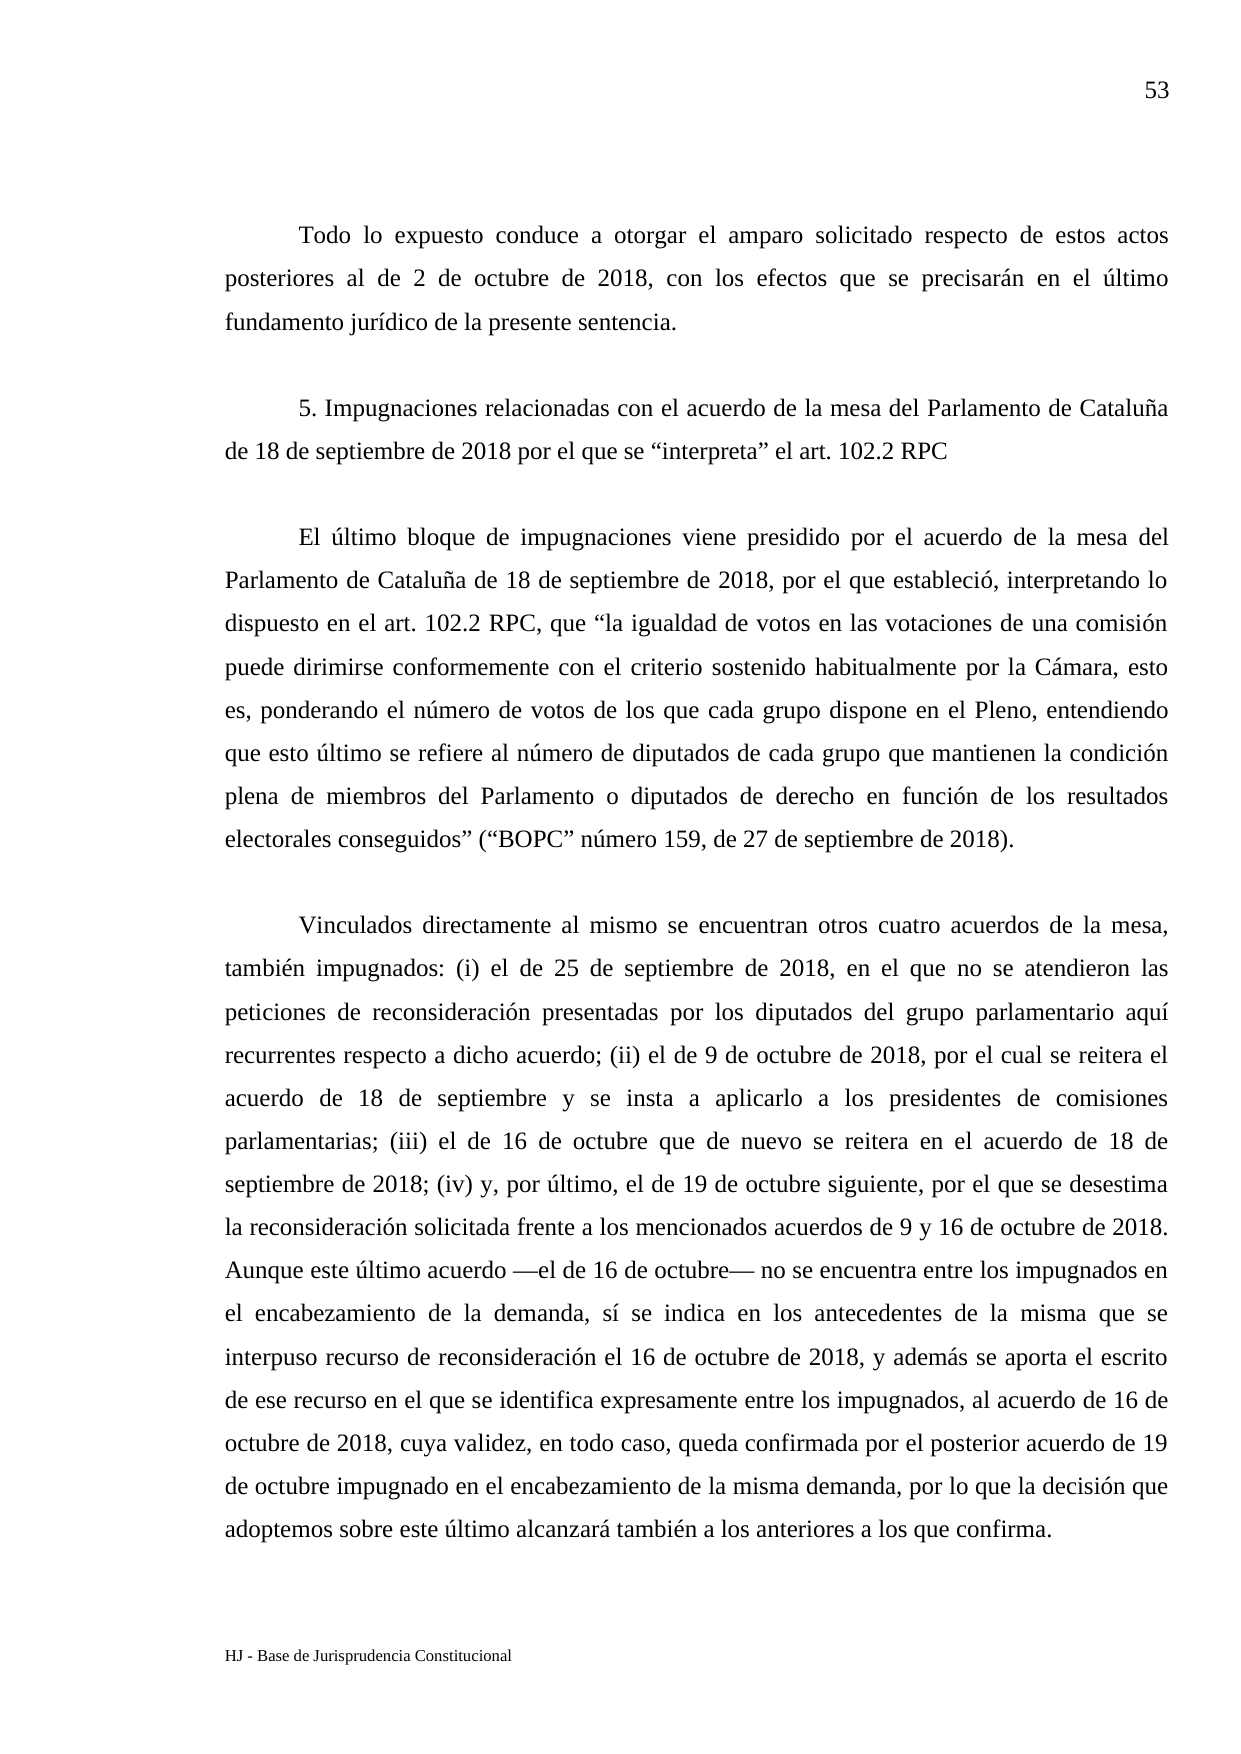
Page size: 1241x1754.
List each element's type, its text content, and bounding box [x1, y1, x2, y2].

text El último bloque de impugnaciones viene presidido por el acuerdo de la mesa del Parlamento de Cataluña de 18 de septiembre de 2018, por el que estableció, interpretando lo dispuesto en el art. 102.2 RPC, que “la igualdad de votos en las votaciones de una comisión puede dirimirse conformemente con el criterio sostenido habitualmente por la Cámara, esto es, ponderando el número de votos de los que cada grupo dispone en el Pleno, entendiendo que esto último se refiere al número de diputados de cada grupo que mantienen la condición plena de miembros del Parlamento o diputados de derecho en función de los resultados electorales conseguidos” (“BOPC” número 159, de 27 de septiembre de 2018). [224, 522, 1169, 853]
text Todo lo expuesto conduce a otorgar el amparo solicitado respecto de estos actos posteriores al de 2 de octubre de 2018, con los efectos que se precisarán en el último fundamento jurídico de la presente sentencia. [224, 220, 1169, 335]
text 5. Impugnaciones relacionadas con el acuerdo de la mesa del Parlamento de Cataluña de 18 de septiembre de 2018 por el que se “interpreta” el art. 102.2 RPC [224, 393, 1169, 465]
text Vinculados directamente al mismo se encuentran otros cuatro acuerdos de la mesa, también impugnados: (i) el de 25 de septiembre de 2018, en el que no se atendieron las peticiones de reconsideración presentadas por los diputados del grupo parlamentario aquí recurrentes respecto a dicho acuerdo; (ii) el de 9 de octubre de 2018, por el cual se reitera el acuerdo de 18 de septiembre y se insta a aplicarlo a los presidentes de comisiones parlamentarias; (iii) el de 16 de octubre que de nuevo se reitera en el acuerdo de 18 de septiembre de 2018; (iv) y, por último, el de 19 de octubre siguiente, por el que se desestima la reconsideración solicitada frente a los mencionados acuerdos de 9 y 16 de octubre de 2018. Aunque este último acuerdo —el de 16 de octubre— no se encuentra entre los impugnados en el encabezamiento de la demanda, sí se indica en los antecedentes de la misma que se interpuso recurso de reconsideración el 16 de octubre de 2018, y además se aporta el escrito de ese recurso en el que se identifica expresamente entre los impugnados, al acuerdo de 16 de octubre de 2018, cuya validez, en todo caso, queda confirmada por el posterior acuerdo de 19 de octubre impugnado en el encabezamiento de la misma demanda, por lo que la decisión que adoptemos sobre este último alcanzará también a los anteriores a los que confirma. [224, 910, 1169, 1543]
